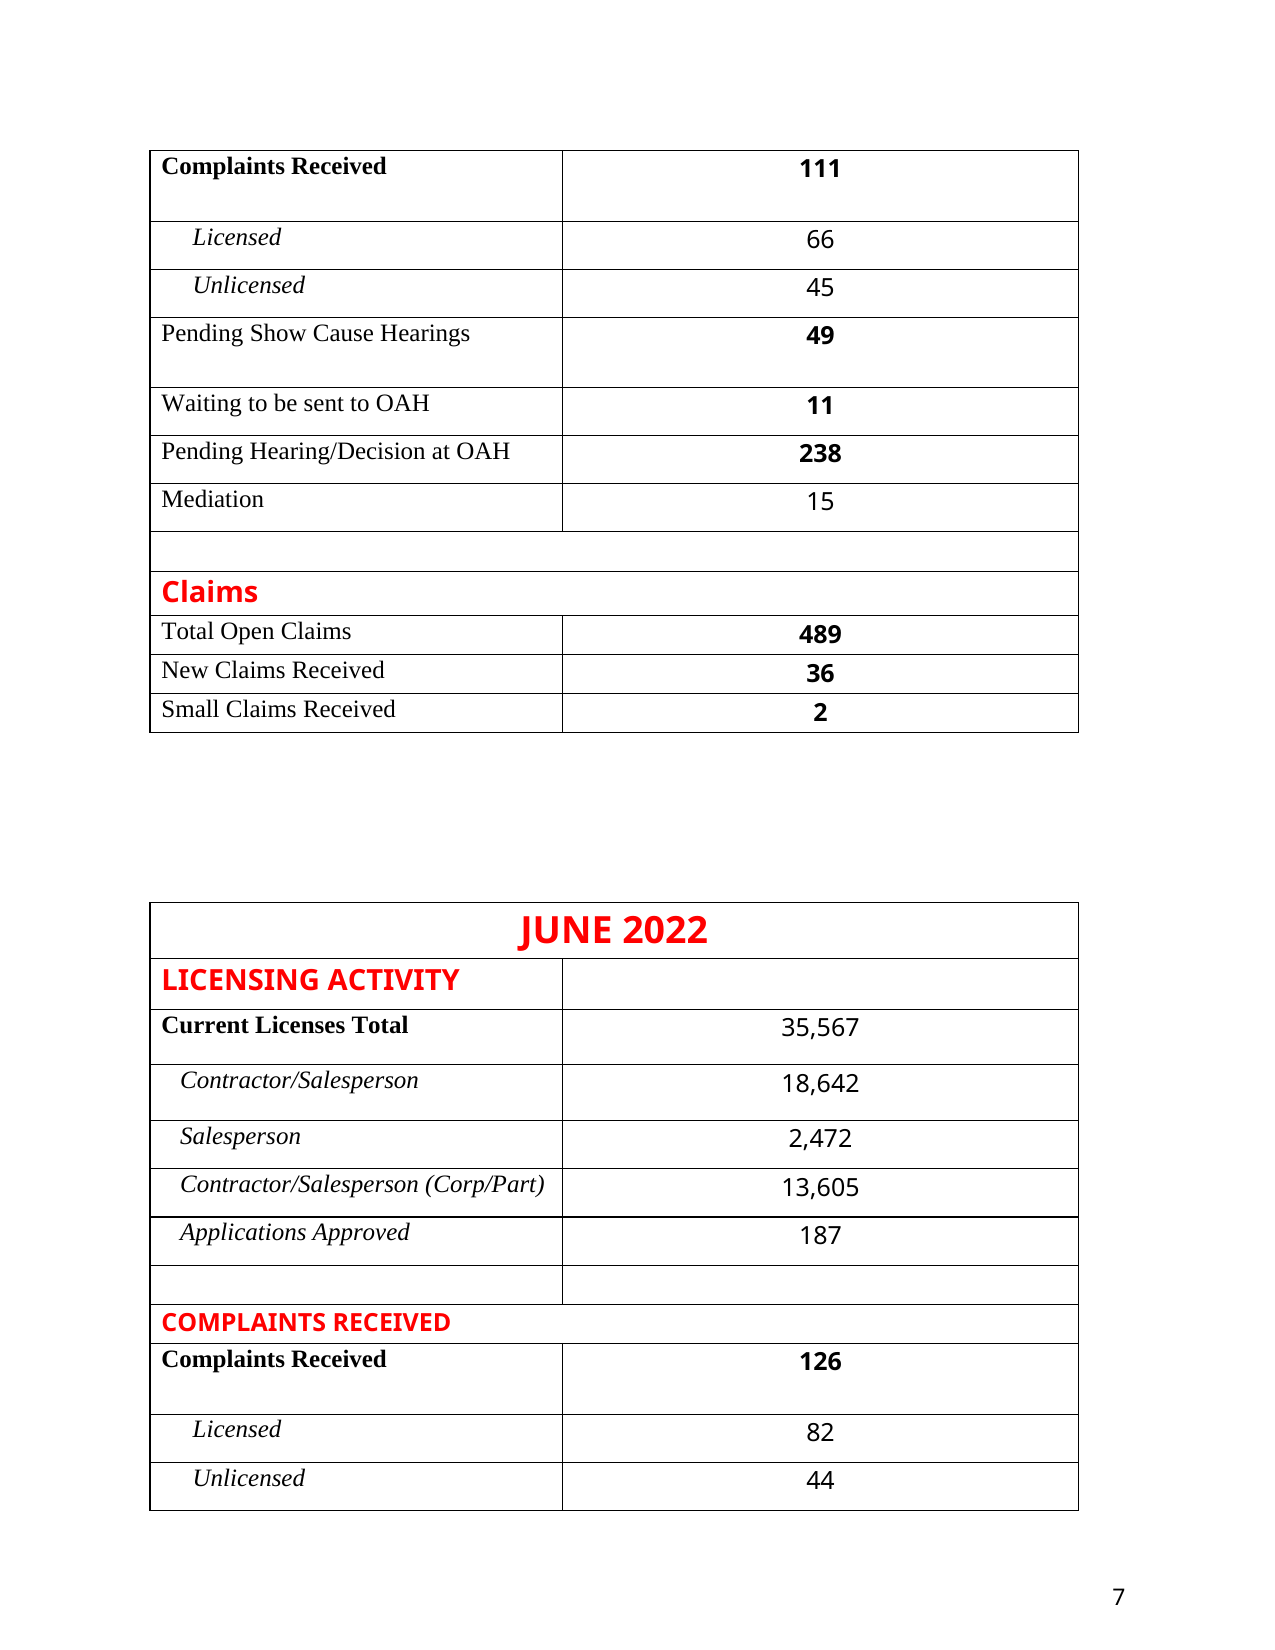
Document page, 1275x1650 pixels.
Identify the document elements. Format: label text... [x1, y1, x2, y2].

table_cell 36 [563, 655, 1078, 693]
table_cell 15 [563, 484, 1078, 531]
table_cell LICENSING ACTIVITY [151, 959, 562, 1009]
table_cell Total Open Claims [151, 616, 562, 654]
table_cell COMPLAINTS RECEIVED [151, 1305, 1078, 1343]
table_cell 82 [563, 1415, 1078, 1462]
table_cell Licensed [151, 222, 562, 269]
table_cell 44 [563, 1463, 1078, 1510]
table_cell Small Claims Received [151, 694, 562, 732]
table_cell New Claims Received [151, 655, 562, 693]
table_cell [151, 532, 1078, 571]
table_cell Licensed [151, 1415, 562, 1462]
table_cell 111 [563, 151, 1078, 221]
table_cell Current Licenses Total [151, 1010, 562, 1064]
table_cell [151, 1266, 562, 1304]
table_cell Unlicensed [151, 270, 562, 317]
table_cell Complaints Received [151, 1344, 562, 1413]
table_cell Applications Approved [151, 1218, 562, 1264]
table_cell 49 [563, 318, 1078, 387]
table_cell 187 [563, 1218, 1078, 1264]
table_cell 2,472 [563, 1121, 1078, 1168]
table_cell 18,642 [563, 1065, 1078, 1120]
table_cell Pending Hearing/Decision at OAH [151, 436, 562, 483]
table_cell [563, 959, 1078, 1009]
table_cell Contractor/Salesperson (Corp/Part) [151, 1169, 562, 1216]
table_cell 238 [563, 436, 1078, 483]
table_cell Mediation [151, 484, 562, 531]
table_header JUNE 2022 [151, 903, 1078, 958]
table_cell Claims [151, 572, 1078, 615]
table_cell [563, 1266, 1078, 1304]
table_cell 35,567 [563, 1010, 1078, 1064]
table_cell 13,605 [563, 1169, 1078, 1216]
table_cell Waiting to be sent to OAH [151, 388, 562, 435]
table_cell Pending Show Cause Hearings [151, 318, 562, 387]
table_cell Complaints Received [151, 151, 562, 221]
table_cell Salesperson [151, 1121, 562, 1168]
table_cell 2 [563, 694, 1078, 732]
table_cell 489 [563, 616, 1078, 654]
table_cell Contractor/Salesperson [151, 1065, 562, 1120]
table_cell 11 [563, 388, 1078, 435]
table_cell 126 [563, 1344, 1078, 1413]
table_cell Unlicensed [151, 1463, 562, 1510]
table_cell 45 [563, 270, 1078, 317]
table_cell 66 [563, 222, 1078, 269]
